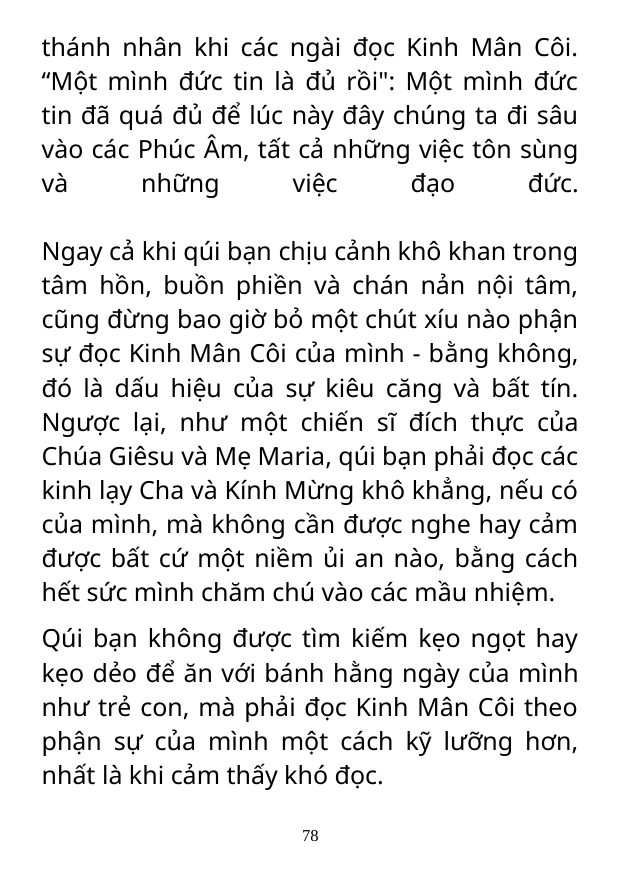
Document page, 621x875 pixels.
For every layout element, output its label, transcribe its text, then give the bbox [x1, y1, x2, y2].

text Qúi bạn không được tìm kiếm kẹo ngọt hay kẹo dẻo để ăn với bánh hằng ngày của mình như trẻ con, mà phải đọc Kinh Mân Côi theo phận sự của mình một cách kỹ lưỡng hơn, nhất là khi cảm thấy khó đọc. [41, 621, 579, 791]
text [41, 29, 579, 609]
